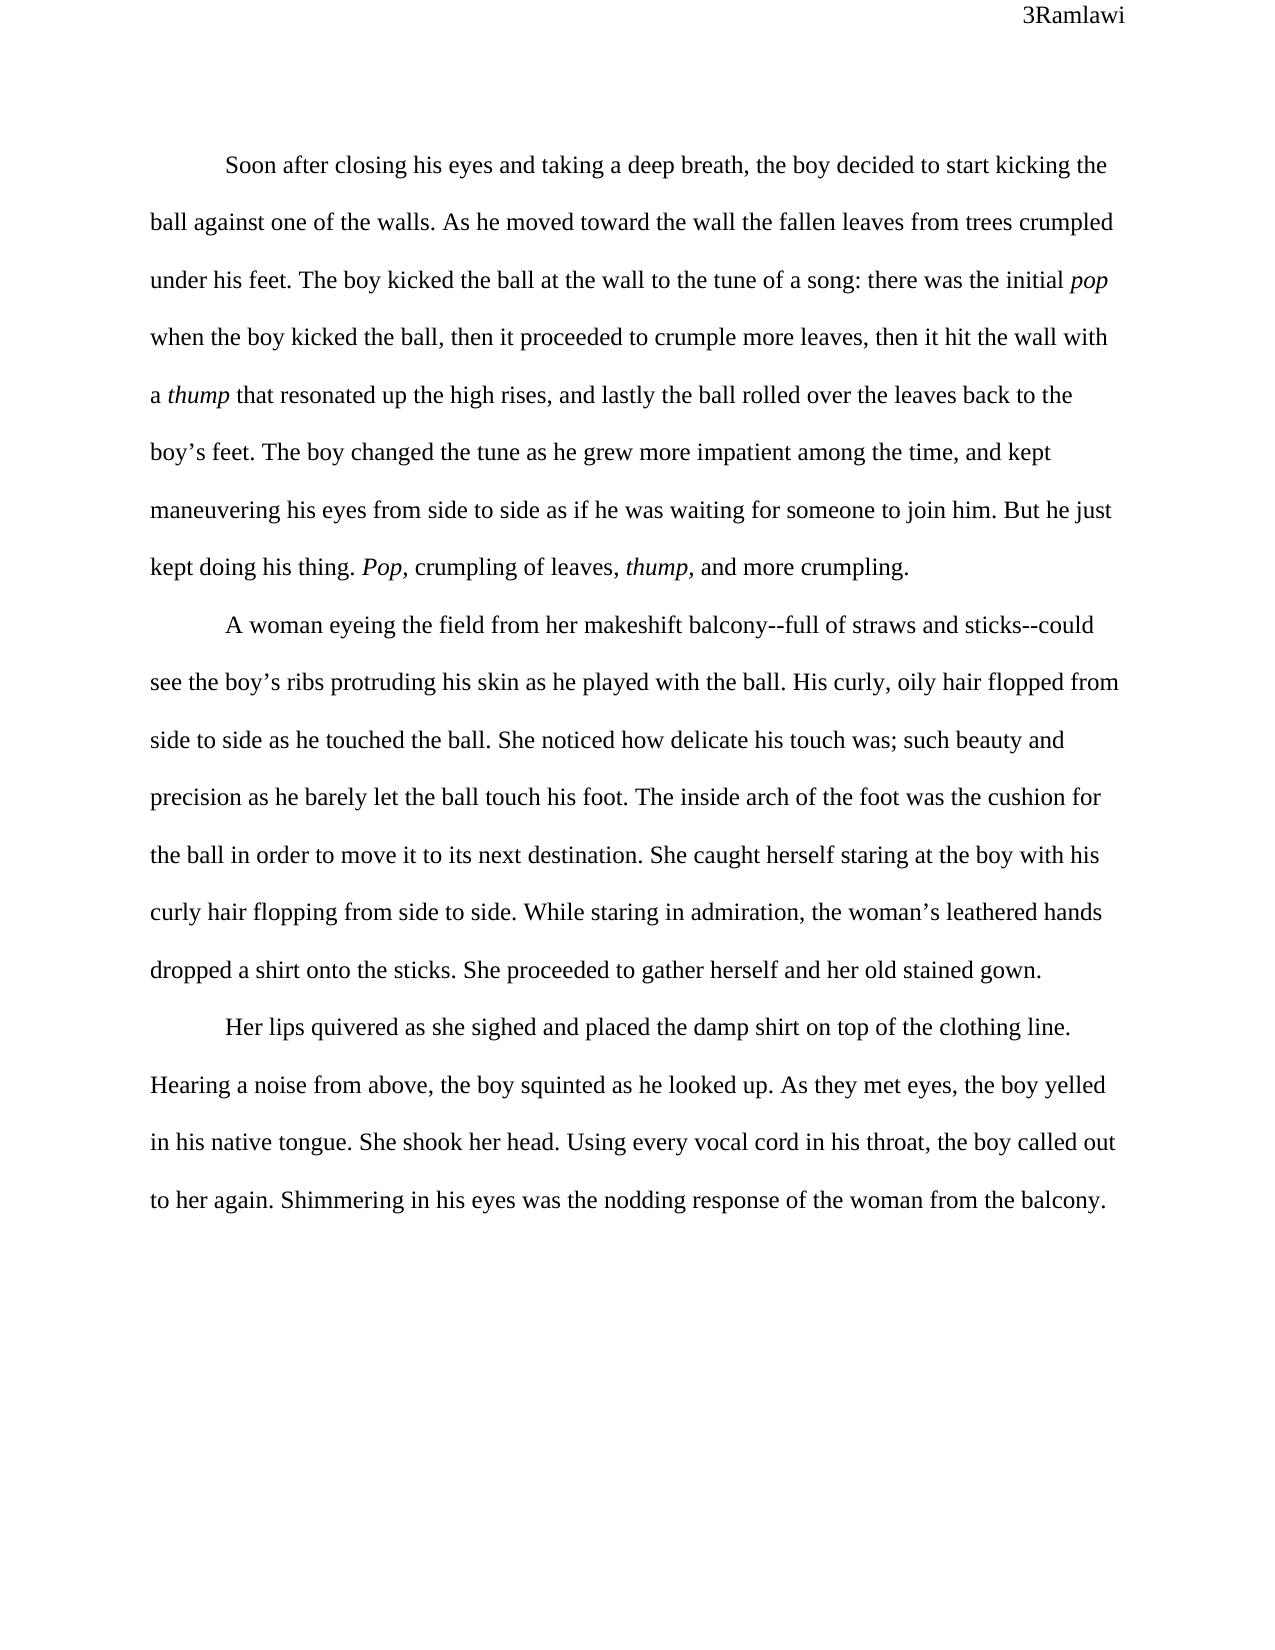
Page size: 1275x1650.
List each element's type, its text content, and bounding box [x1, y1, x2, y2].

text Her lips quivered as she sighed and placed the damp shirt on top of the clothing line. Hearing a noise from above, the boy squinted as he looked up. As they met eyes, the boy yelled in his native tongue. She shook her head. Using every vocal cord in his throat, the boy called out to her again. Shimmering in his eyes was the nodding response of the woman from the balcony. [150, 1012, 1125, 1214]
text Soon after closing his eyes and taking a deep breath, the boy decided to start kicking the ball against one of the walls. As he moved toward the wall the fallen leaves from trees crumpled under his feet. The boy kicked the ball at the wall to the tune of a song: there was the initial pop when the boy kicked the ball, then it proceeded to crumple more leaves, then it hit the wall with a thump that resonated up the high rises, and lastly the ball rolled over the leaves back to the boy’s feet. The boy changed the tune as he grew more impatient among the time, and kept maneuvering his eyes from side to side as if he was waiting for someone to join him. But he just kept doing his thing. Pop, crumpling of leaves, thump, and more crumpling. [150, 150, 1125, 581]
text A woman eyeing the field from her makeshift balcony--full of straws and sticks--could see the boy’s ribs protruding his skin as he played with the ball. His curly, oily hair flopped from side to side as he touched the ball. She noticed how delicate his touch was; such beauty and precision as he barely let the ball touch his foot. The inside arch of the foot was the cushion for the ball in order to move it to its next destination. She caught herself staring at the boy with his curly hair flopping from side to side. While staring in admiration, the woman’s leathered hands dropped a shirt onto the sticks. She proceeded to gather herself and her old stained gown. [150, 610, 1125, 984]
